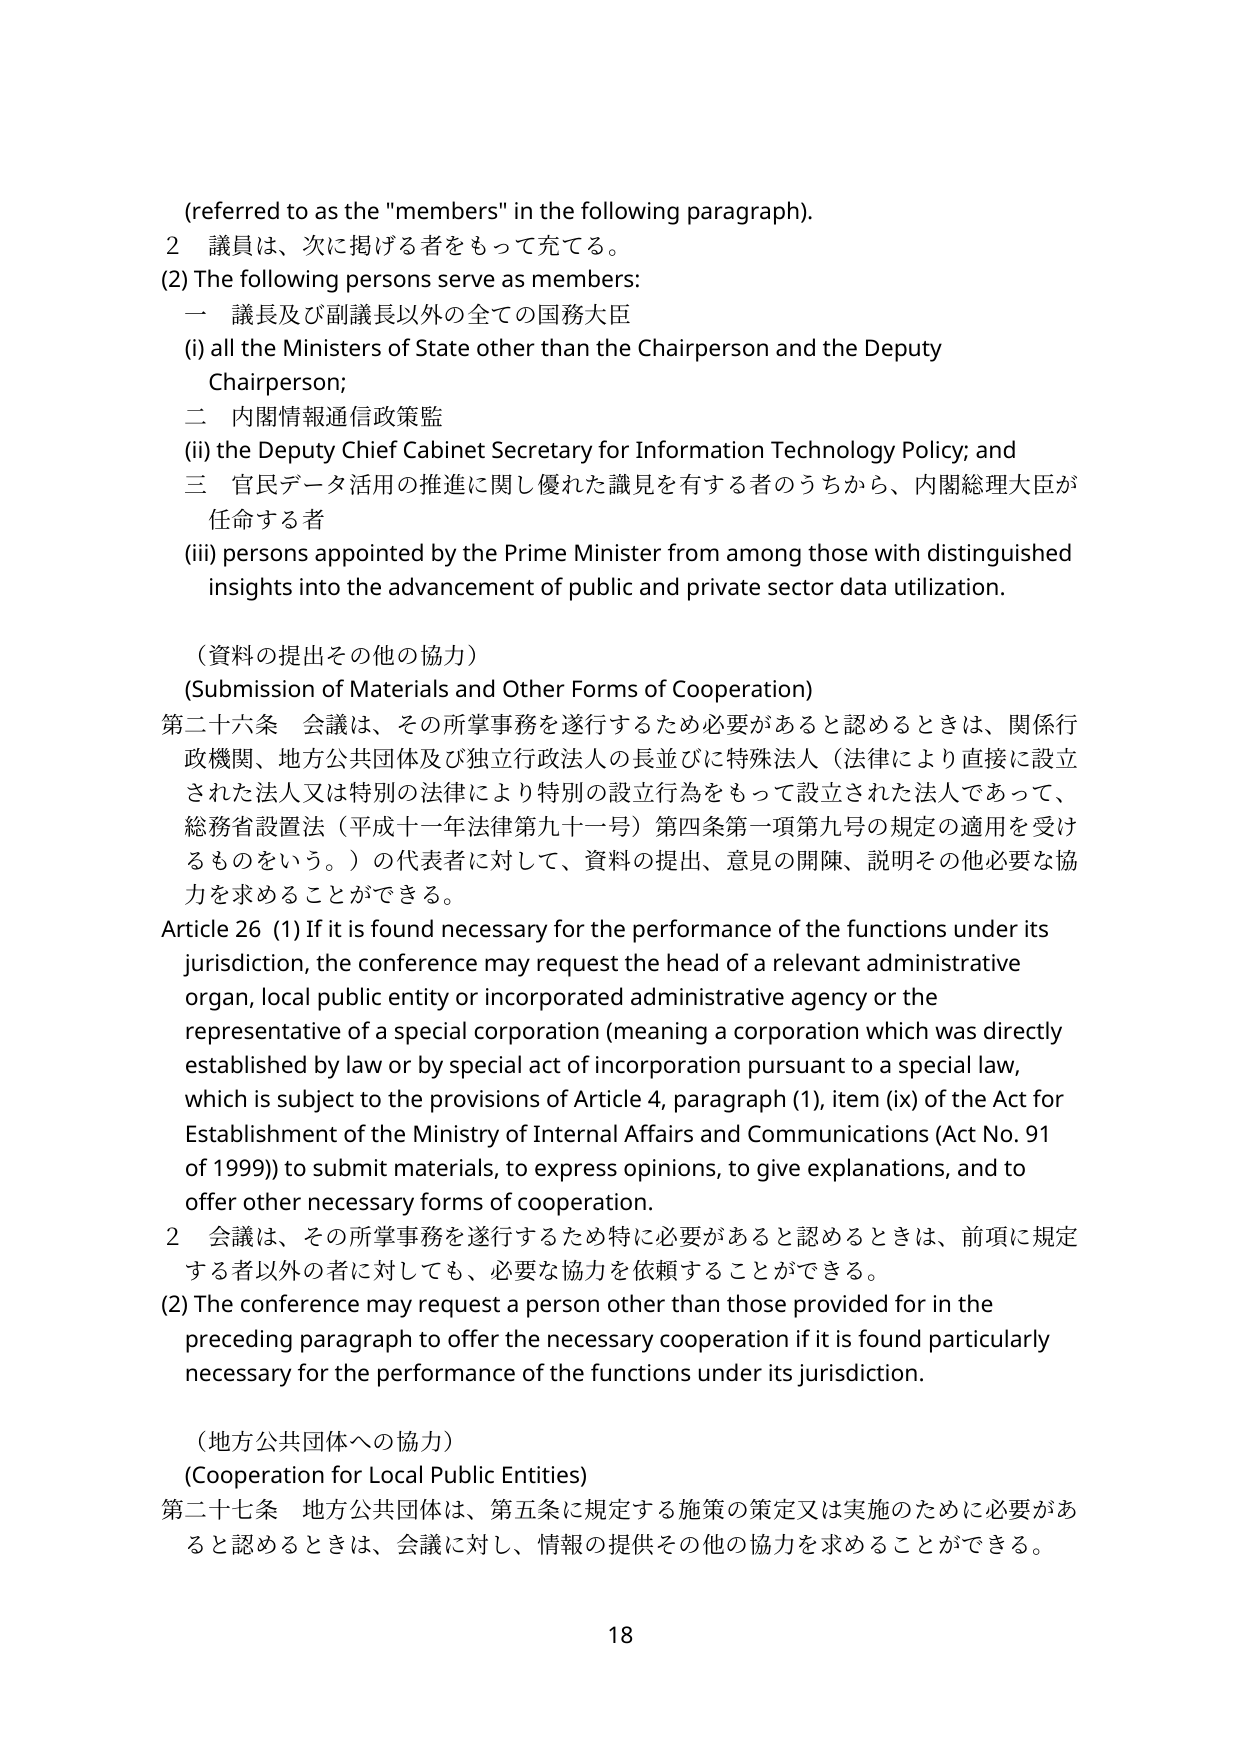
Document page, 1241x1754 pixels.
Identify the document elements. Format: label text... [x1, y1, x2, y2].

text (Submission of Materials and Other Forms of Cooperation) [184, 672, 1079, 706]
text 三 官民データ活用の推進に関し優れた識見を有する者のうちから、内閣総理大臣が任命する者 [184, 467, 1079, 535]
text （資料の提出その他の協力） [184, 638, 1079, 672]
text (i) all the Ministers of State other than the Chairperson and the Deputy Chairperson; [184, 330, 1079, 399]
text ２ 会議は、その所掌事務を遂行するため特に必要があると認めるときは、前項に規定する者以外の者に対しても、必要な協力を依頼することができる。 [161, 1219, 1079, 1287]
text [161, 194, 1079, 228]
text (ii) the Deputy Chief Cabinet Secretary for Information Technology Policy; and [184, 433, 1079, 467]
text (iii) persons appointed by the Prime Minister from among those with distinguished insights into the advancement of public and private sector data utilization. [184, 535, 1079, 604]
text (2) The following persons serve as members: [161, 262, 1079, 296]
text 一 議長及び副議長以外の全ての国務大臣 [184, 296, 1079, 330]
text (2) The conference may request a person other than those provided for in the preceding paragraph to offer the necessary cooperation if it is found particularly necessary for the performance of the functions under its jurisdiction. [161, 1287, 1079, 1389]
text (Cooperation for Local Public Entities) [184, 1458, 1079, 1492]
text 二 内閣情報通信政策監 [184, 399, 1079, 433]
text 第二十七条 地方公共団体は、第五条に規定する施策の策定又は実施のために必要があると認めるときは、会議に対し、情報の提供その他の協力を求めることができる。 [161, 1492, 1079, 1560]
text ２ 議員は、次に掲げる者をもって充てる。 [161, 228, 1079, 262]
text （地方公共団体への協力） [184, 1424, 1079, 1458]
text 第二十六条 会議は、その所掌事務を遂行するため必要があると認めるときは、関係行政機関、地方公共団体及び独立行政法人の長並びに特殊法人（法律により直接に設立された法人又は特別の法律により特別の設立行為をもって設立された法人であって、総務省設置法（平成十一年法律第九十一号）第四条第一項第九号の規定の適用を受けるものをいう。）の代表者に対して、資料の提出、意見の開陳、説明その他必要な協力を求めることができる。 [161, 706, 1079, 911]
text Article 26 (1) If it is found necessary for the performance of the functions under its jurisdiction, the conference may request the head of a relevant administrative organ, local public entity or incorporated administrative agency or the representative of a special corporation (meaning a corporation which was directly established by law or by special act of incorporation pursuant to a special law, which is subject to the provisions of Article 4, paragraph (1), item (ix) of the Act for Establishment of the Ministry of Internal Affairs and Communications (Act No. 91 of 1999)) to submit materials, to express opinions, to give explanations, and to offer other necessary forms of cooperation. [161, 911, 1079, 1219]
